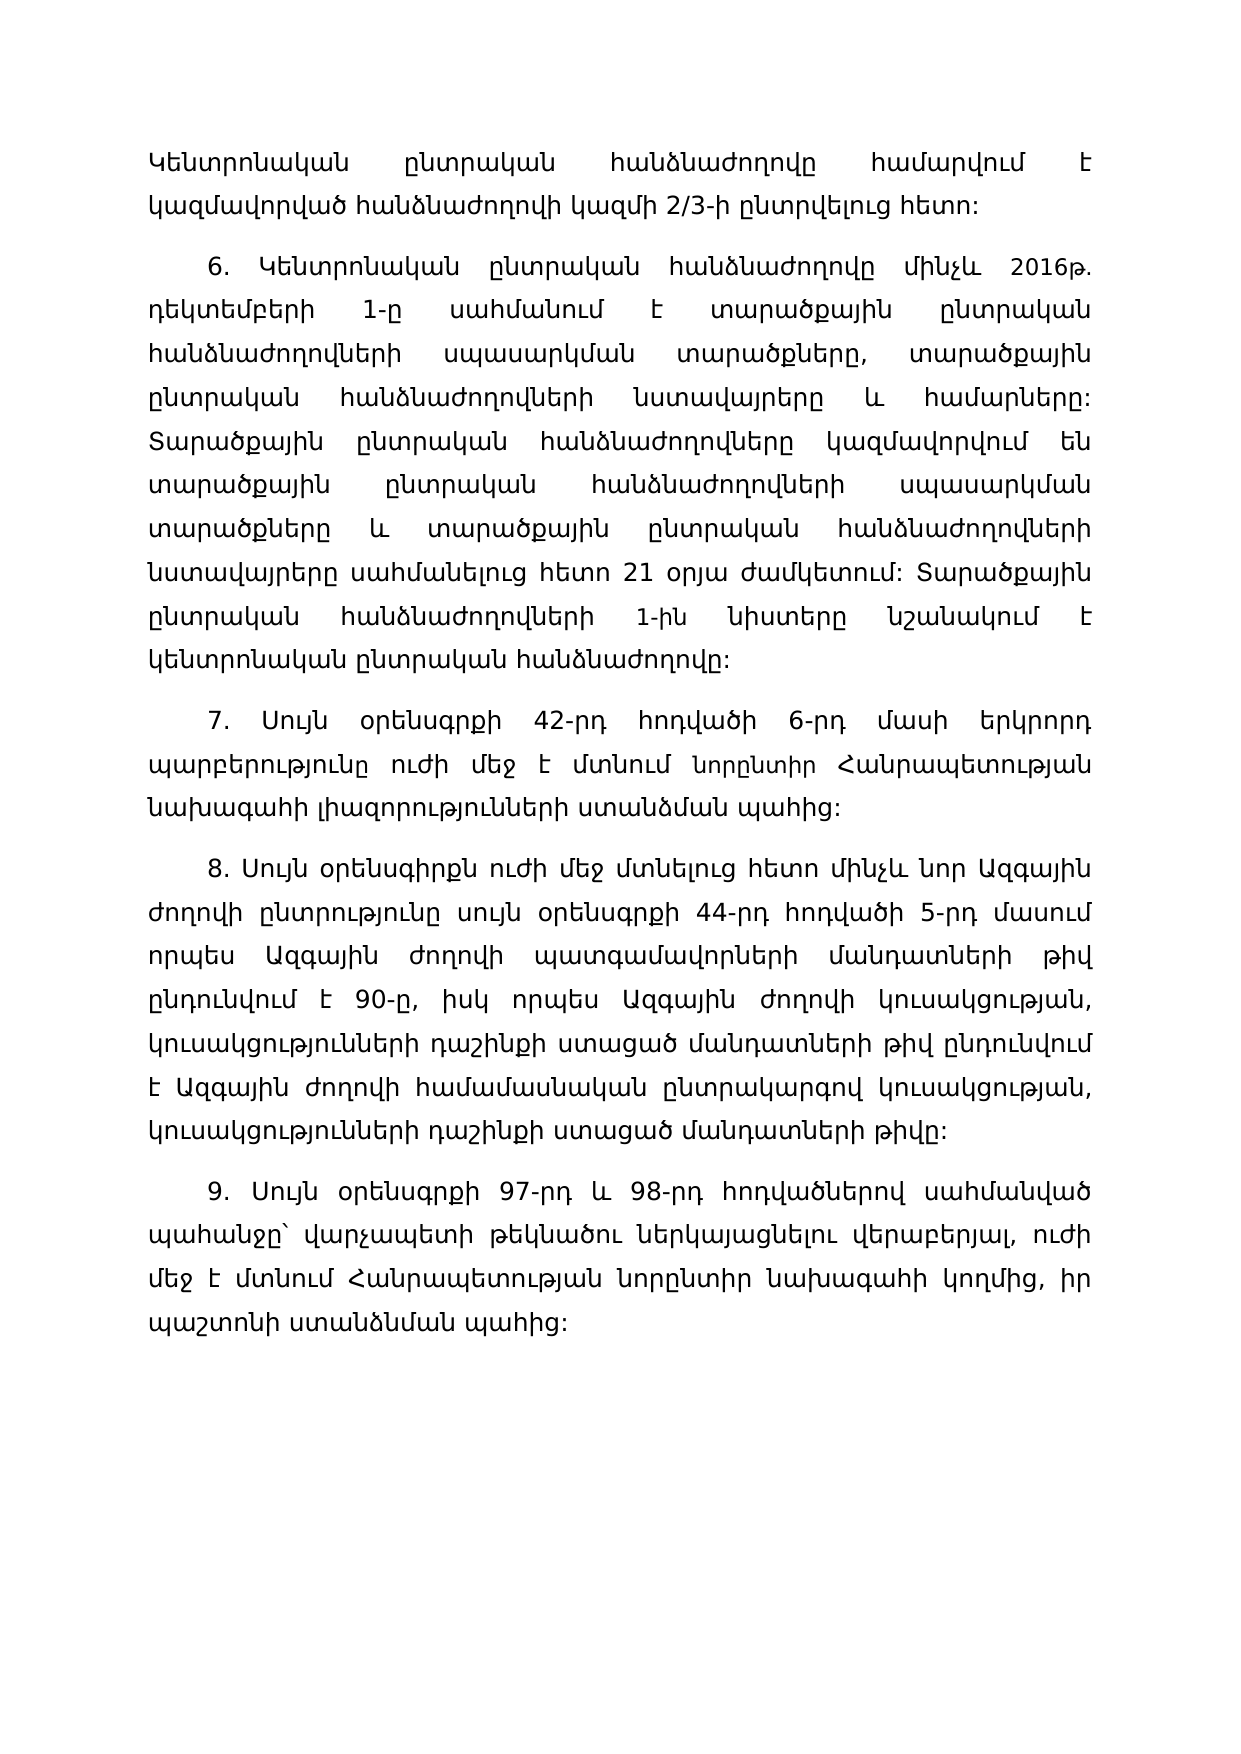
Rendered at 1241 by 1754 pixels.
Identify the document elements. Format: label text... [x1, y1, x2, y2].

text 8. Սույն օրենսգիրքն ուժի մեջ մտնելուց հետո մինչև նոր Ազգային ժողովի ընտրությունը սույն օրենսգրքի 44-րդ հոդվածի 5-րդ մասում որպես Ազգային ժողովի պատգամավորների մանդատների թիվ ընդունվում է 90-ը, իսկ որպես Ազգային ժողովի կուսակցության, կուսակցությունների դաշինքի ստացած մանդատների թիվ ընդունվում է Ազգային ժողովի համամասնական ընտրակարգով կուսակցության, կուսակցությունների դաշինքի ստացած մանդատների թիվը: [148, 854, 1092, 1146]
text 9. Սույն օրենսգրքի 97-րդ և 98-րդ հոդվածներով սահմանված պահանջը՝ վարչապետի թեկնածու ներկայացնելու վերաբերյալ, ուժի մեջ է մտնում Հանրապետության նորընտիր նախագահի կողմից, իր պաշտոնի ստանձնման պահից: [148, 1177, 1092, 1337]
text 6. Կենտրոնական ընտրական հանձնաժողովը մինչև 2016թ. դեկտեմբերի 1-ը սահմանում է տարածքային ընտրական հանձնաժողովների սպասարկման տարածքները, տարածքային ընտրական հանձնաժողովների նստավայրերը և համարները: Տարածքային ընտրական հանձնաժողովները կազմավորվում են տարածքային ընտրական հանձնաժողովների սպասարկման տարածքները և տարածքային ընտրական հանձնաժողովների նստավայրերը սահմանելուց հետո 21 օրյա ժամկետում: Տարածքային ընտրական հանձնաժողովների 1-ին նիստերը նշանակում է կենտրոնական ընտրական հանձնաժողովը: [148, 252, 1092, 675]
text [148, 148, 1092, 221]
text 7. Սույն օրենսգրքի 42-րդ հոդվածի 6-րդ մասի երկրորդ պարբերությունը ուժի մեջ է մտնում նորընտիր Հանրապետության նախագահի լիազորությունների ստանձման պահից: [148, 706, 1092, 823]
